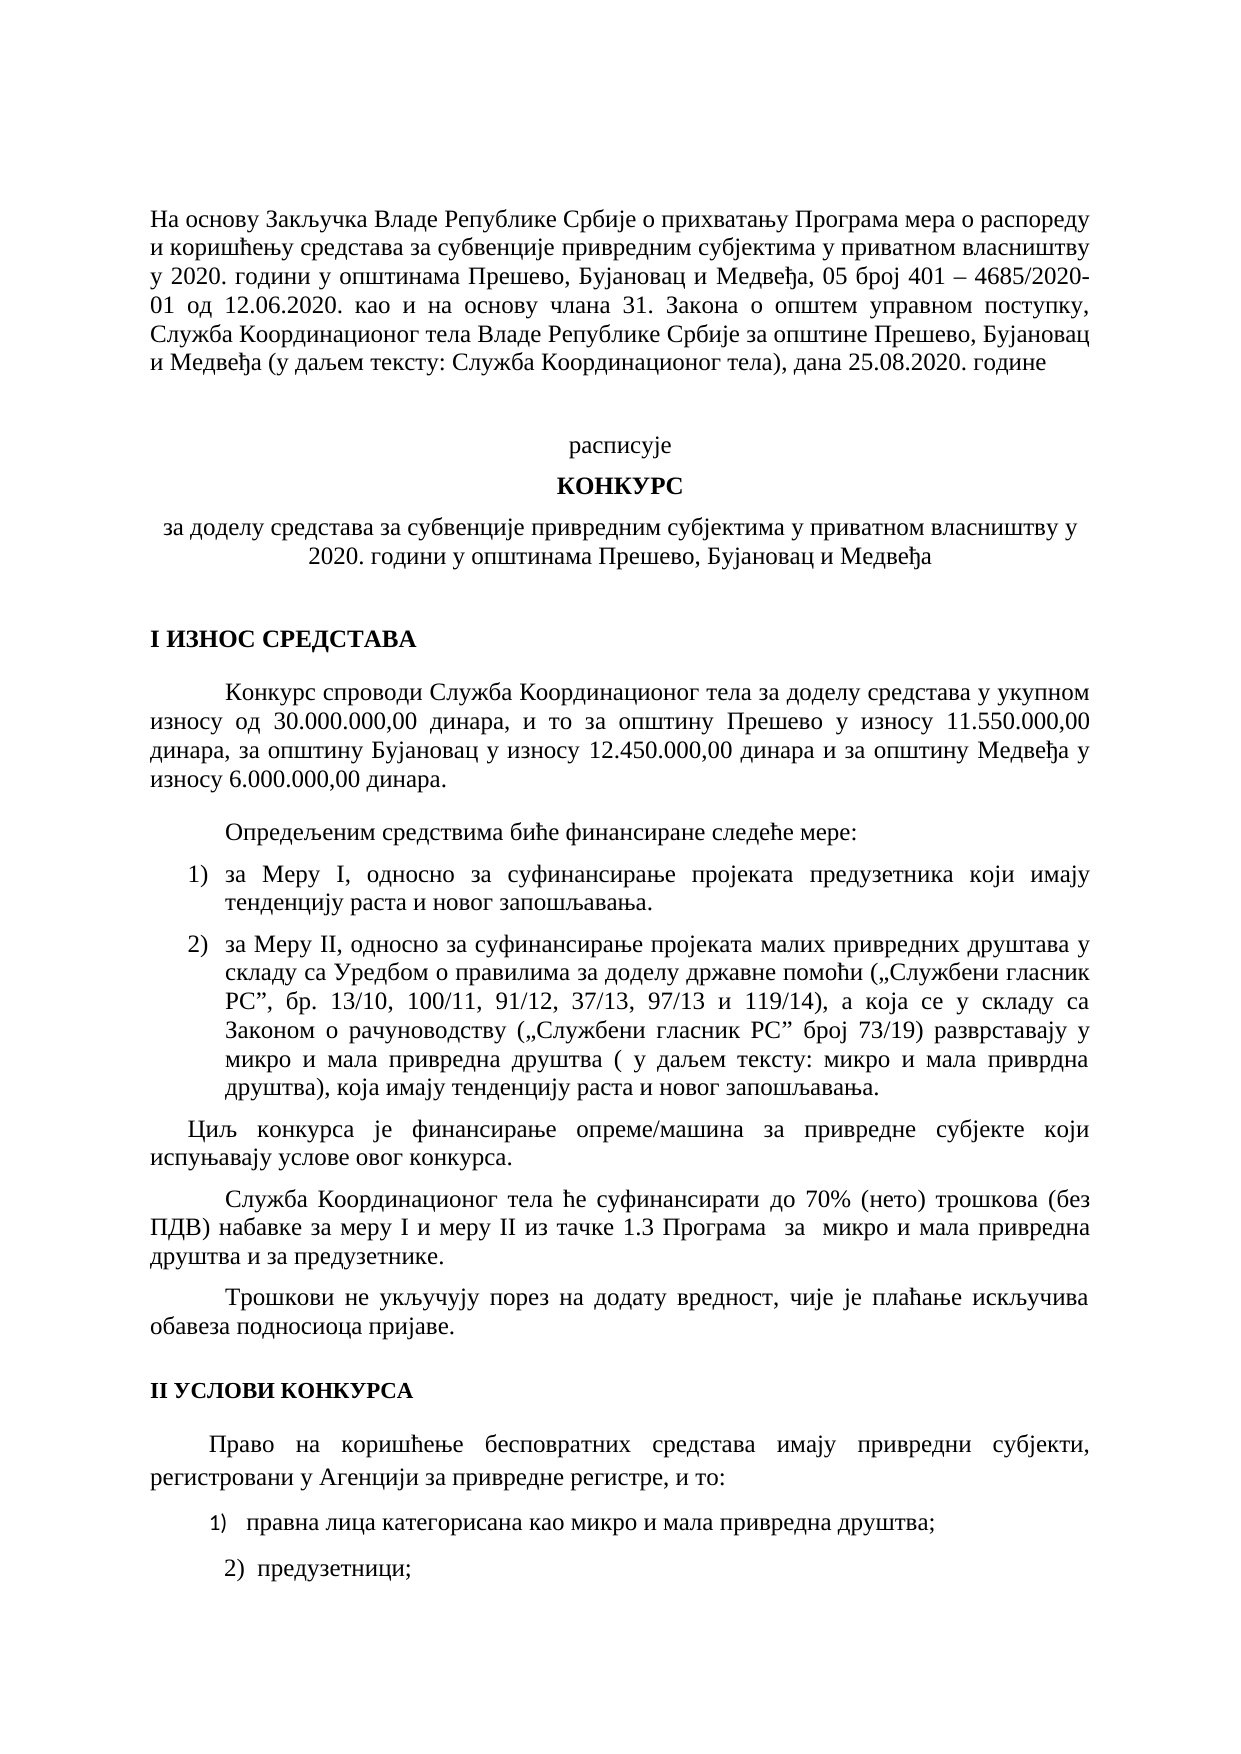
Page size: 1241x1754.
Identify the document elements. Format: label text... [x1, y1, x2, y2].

list за Mеру II, односно за суфинансирање пројеката малих привредних друштава у складу са Уредбом о правилима за доделу државне помоћи („Службени гласник РСˮ, бр. 13/10, 100/11, 91/12, 37/13, 97/13 и 119/14), а која се у складу са Законом o рачуноводству („Службени гласник РС” број 73/19) разврставају у микро и мала привредна друштва ( у даљем тексту: микро и мала приврдна друштва), која имају тенденцију раста и новог запошљавања. [187, 929, 1090, 1101]
text II УСЛОВИ КОНКУРСА [150, 1377, 1090, 1404]
text Трошкови не укључују порез на додату вредност, чије је плаћање искључива обавеза подносиоца пријаве. [150, 1282, 1090, 1340]
text Право на коришћење бесповратних средстава имају привредни субјекти, регистровани у Агенцији за привредне регистре, и то: [150, 1429, 1090, 1491]
text Опредељеним средствима биће финансиране следеће мере: [150, 817, 1090, 846]
text расписује [150, 430, 1090, 459]
text На основу Закључка Владе Републике Србије о прихватању Програма мера о распореду и коришћењу средстава за субвенције привредним субјектима у приватном власништву у 2020. години у општинама Прешево, Бујановац и Медвеђа, 05 број 401 – 4685/2020-01 од 12.06.2020. као и на основу члана 31. Закона о општем управном поступку, Служба Координационог тела Владе Републике Србије за општине Прешево, Бујановац и Медвеђа (у даљем тексту: Служба Координационог тела), дана 25.08.2020. године [150, 204, 1090, 376]
list за Меру I, односно за суфинансирање пројеката предузетника који имају тенденцију раста и новог запошљавања. [187, 859, 1090, 916]
text КОНКУРС [150, 471, 1090, 500]
text 2) предузетници; [150, 1553, 1090, 1582]
text Циљ конкурса је финансирање опреме/машина за привредне субјекте који испуњавају услове овог конкурса. [150, 1114, 1090, 1171]
text Служба Координационог тела ће суфинансирати до 70% (нето) трошкова (без ПДВ) набавке за меру I и меру II из тачке 1.3 Програма за микро и мала привредна друштва и за предузетнике. [150, 1184, 1090, 1270]
text за доделу средстава за субвенције привредним субјектима у приватном власништву у 2020. години у општинама Прешево, Бујановац и Медвеђа [150, 512, 1090, 570]
text Конкурс спроводи Служба Координационог тела за доделу средстава у укупном износу од 30.000.000,00 динара, и то за општину Прешево у износу 11.550.000,00 динара, за општину Бујановац у износу 12.450.000,00 динара и за општину Медвеђа у износу 6.000.000,00 динара. [150, 677, 1090, 792]
text I ИЗНОС СРЕДСТАВА [150, 624, 1090, 652]
list правна лица категорисана као микро и мала привредна друштва; [208, 1507, 1090, 1536]
